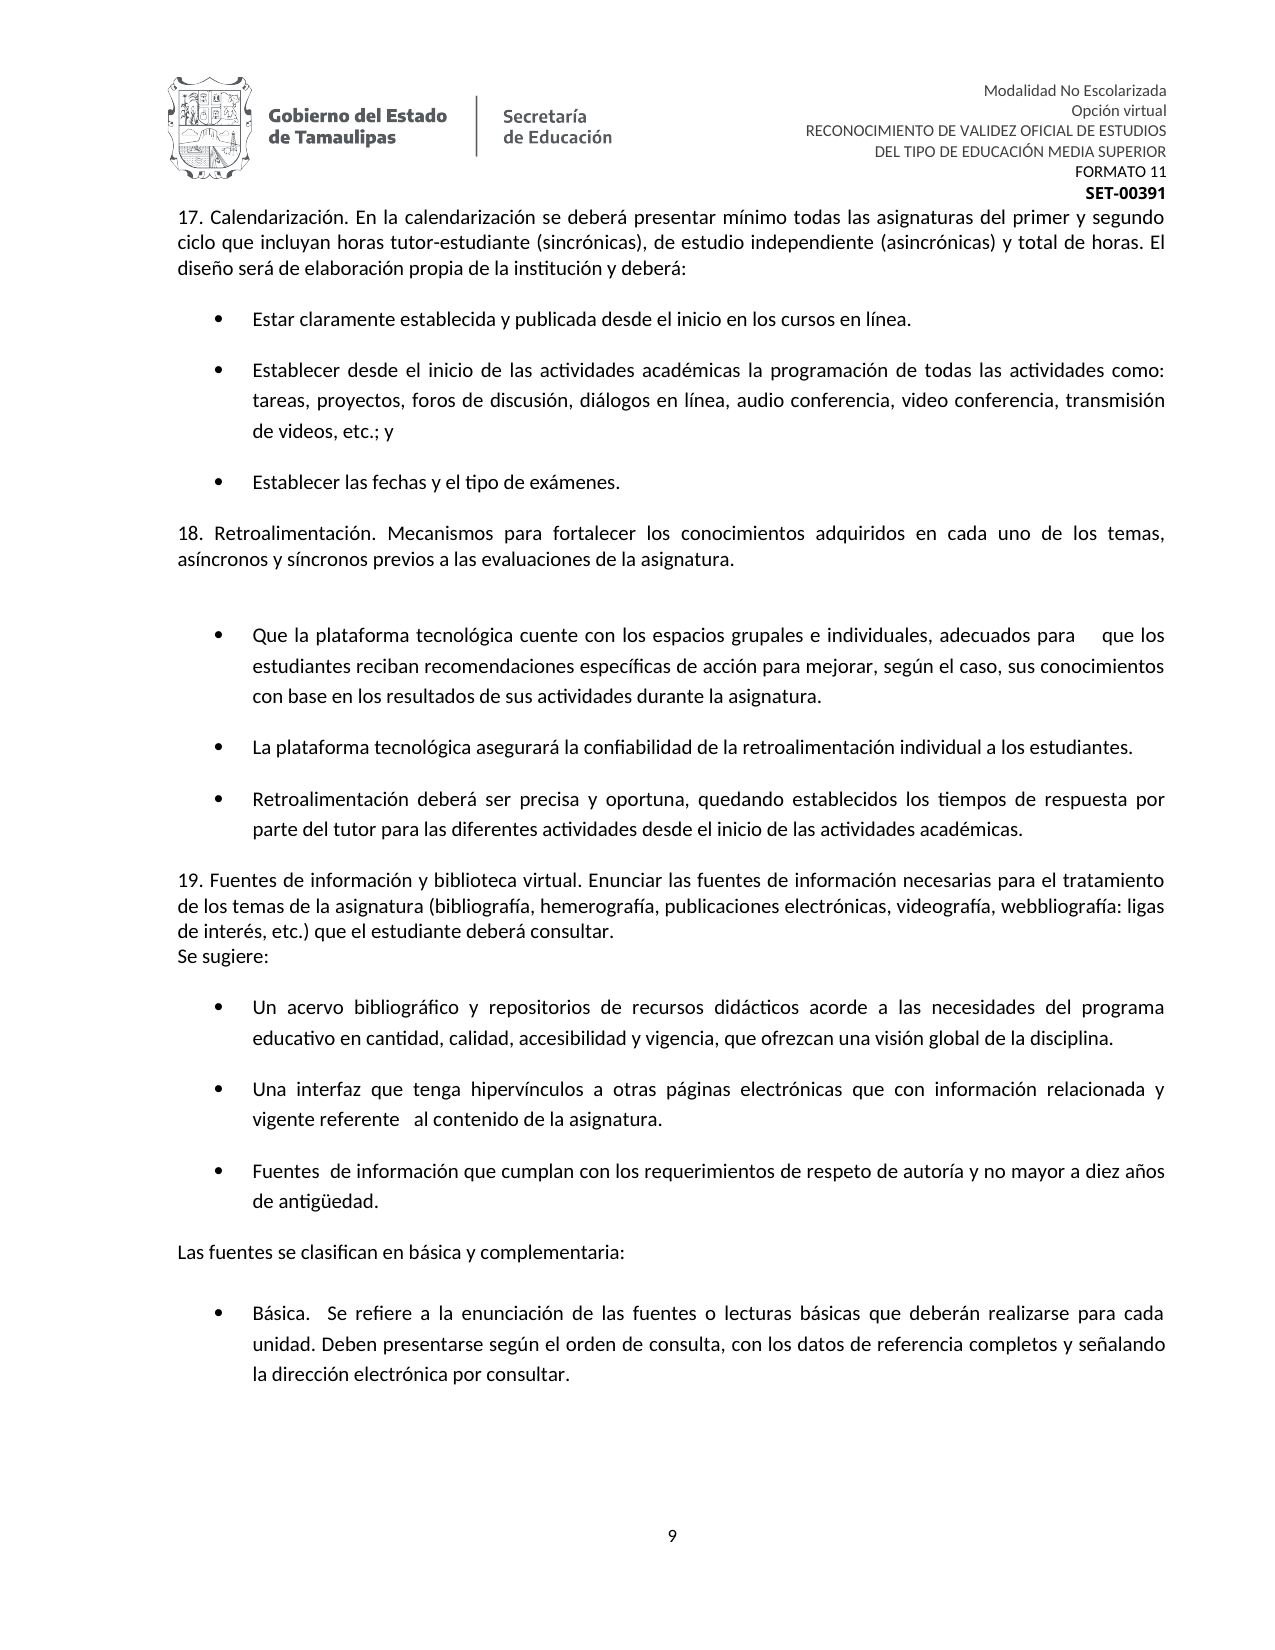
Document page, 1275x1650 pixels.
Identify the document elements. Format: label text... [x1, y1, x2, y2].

list Básica. Se refiere a la enunciación de las fuentes o lecturas básicas que deberán realizarse para cada unidad. Deben presentarse según el orden de consulta, con los datos de referencia completos y señalando la dirección electrónica por consultar. [215, 1300, 1167, 1387]
text Se sugiere: [177, 944, 1167, 969]
picture [167, 77, 612, 179]
list Fuentes de información que cumplan con los requerimientos de respeto de autoría y no mayor a diez años de antigüedad. [215, 1158, 1167, 1214]
list Un acervo bibliográfico y repositorios de recursos didácticos acorde a las necesidades del programa educativo en cantidad, calidad, accesibilidad y vigencia, que ofrezcan una visión global de la disciplina. [215, 994, 1167, 1050]
list Que la plataforma tecnológica cuente con los espacios grupales e individuales, adecuados para que los estudiantes reciban recomendaciones específicas de acción para mejorar, según el caso, sus conocimientos con base en los resultados de sus actividades durante la asignatura. [215, 622, 1167, 709]
text Las fuentes se clasifican en básica y complementaria: [177, 1239, 1159, 1265]
text 18. Retroalimentación. Mecanismos para fortalecer los conocimientos adquiridos en cada uno de los temas, asíncronos y síncronos previos a las evaluaciones de la asignatura. [177, 520, 1167, 571]
list Una interfaz que tenga hipervínculos a otras páginas electrónicas que con información relacionada y vigente referente al contenido de la asignatura. [215, 1076, 1167, 1132]
list Estar claramente establecida y publicada desde el inicio en los cursos en línea. [215, 306, 1167, 331]
list Retroalimentación deberá ser precisa y oportuna, quedando establecidos los tiempos de respuesta por parte del tutor para las diferentes actividades desde el inicio de las actividades académicas. [215, 786, 1167, 842]
list Establecer desde el inicio de las actividades académicas la programación de todas las actividades como: tareas, proyectos, foros de discusión, diálogos en línea, audio conferencia, video conferencia, transmisión de videos, etc.; y [215, 357, 1167, 443]
list Establecer las fechas y el tipo de exámenes. [215, 469, 1167, 494]
list La plataforma tecnológica asegurará la confiabilidad de la retroalimentación individual a los estudiantes. [215, 734, 1167, 760]
text 17. Calendarización. En la calendarización se deberá presentar mínimo todas las asignaturas del primer y segundo ciclo que incluyan horas tutor-estudiante (sincrónicas), de estudio independiente (asincrónicas) y total de horas. El diseño será de elaboración propia de la institución y deberá: [177, 204, 1167, 280]
text 19. Fuentes de información y biblioteca virtual. Enunciar las fuentes de información necesarias para el tratamiento de los temas de la asignatura (bibliografía, hemerografía, publicaciones electrónicas, videografía, webbliografía: ligas de interés, etc.) que el estudiante deberá consultar. [177, 867, 1167, 944]
